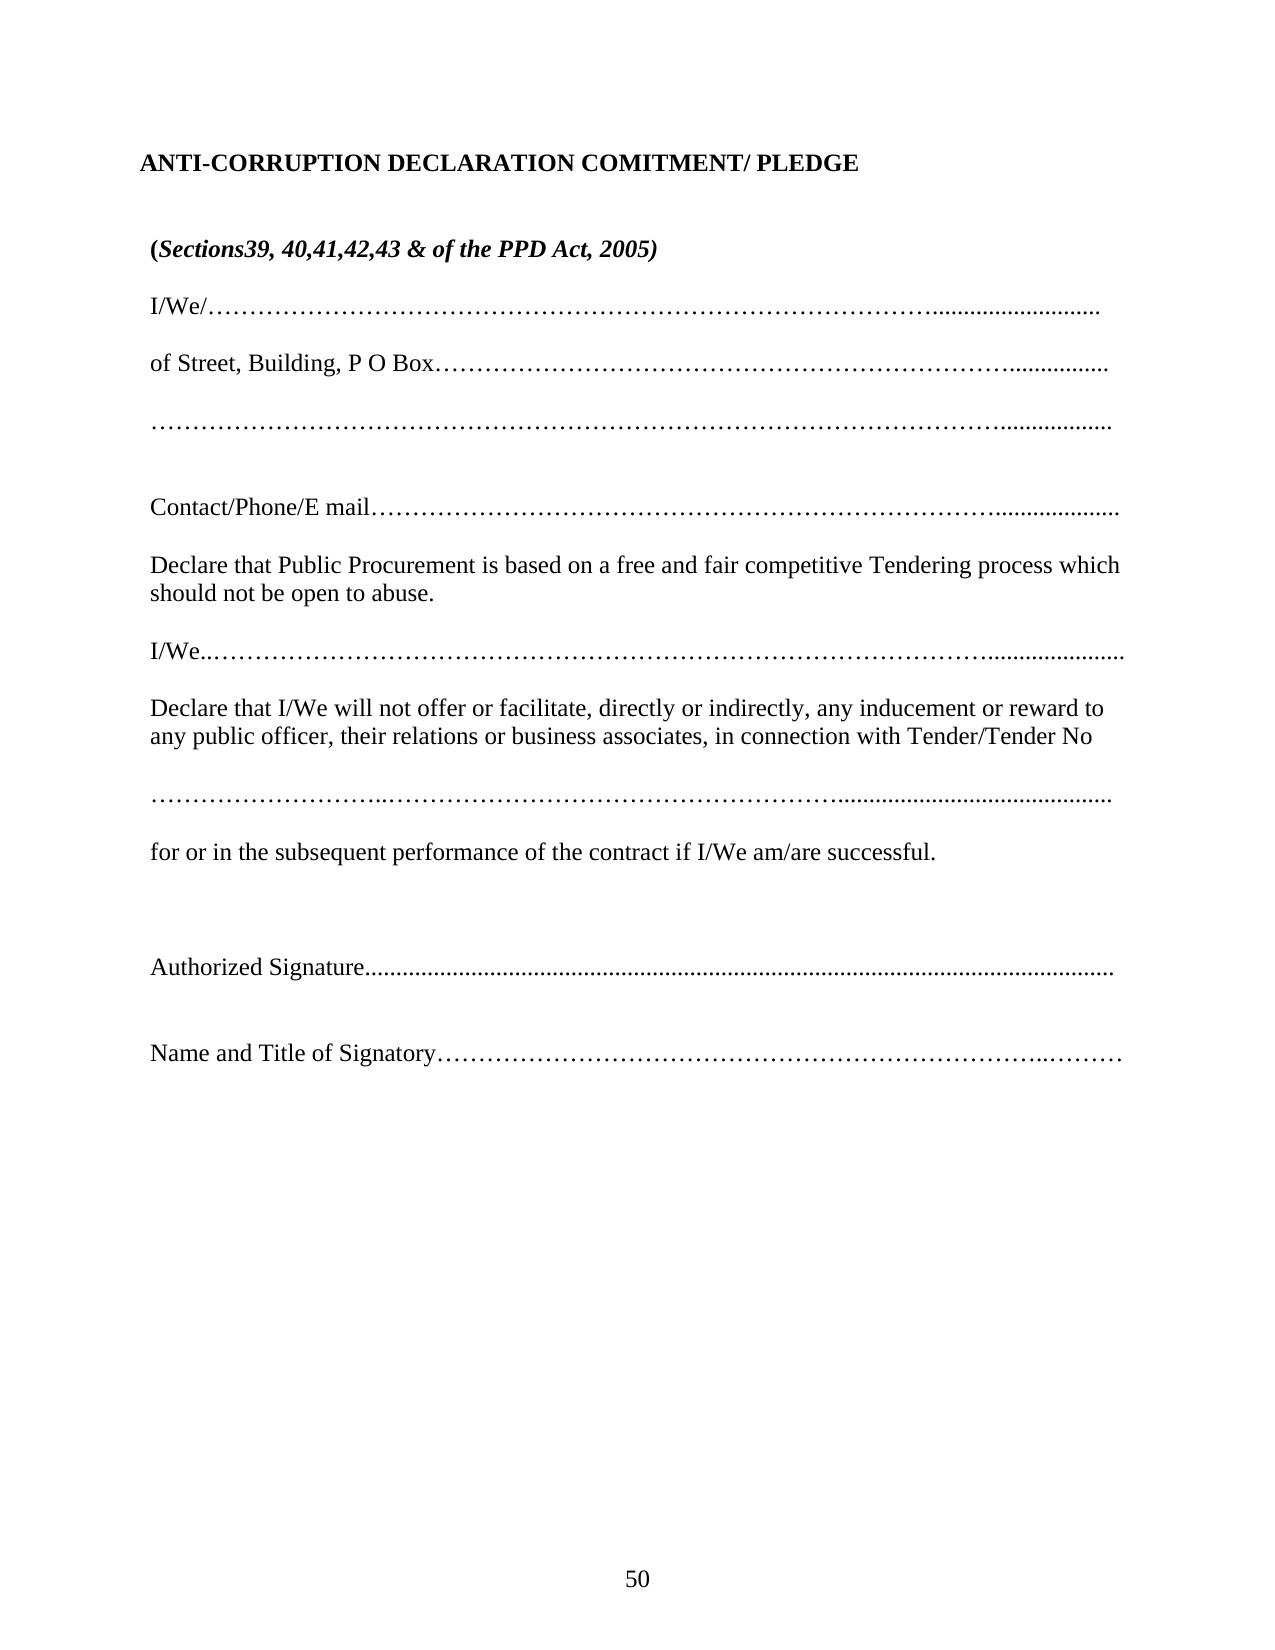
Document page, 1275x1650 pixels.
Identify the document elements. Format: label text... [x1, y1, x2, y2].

text Authorized Signature........................................................................................................................ [150, 952, 1125, 980]
text Name and Title of Signatory………………………………………………………………..……… [150, 1038, 1125, 1067]
text I/We..…………………………………………………………………………………...................... [150, 636, 1125, 664]
text Contact/Phone/E mail………………………………………………………………….................... [150, 492, 1125, 521]
text of Street, Building, P O Box……………………………………………………………................ [150, 348, 1125, 377]
text ANTI-CORRUPTION DECLARATION COMITMENT/ PLEDGE [139, 148, 1125, 176]
text (Sections39, 40,41,42,43 & of the PPD Act, 2005) [150, 234, 1125, 263]
text 50 [139, 1564, 1135, 1593]
text ………………………………………………………………………………………….................. [150, 406, 1125, 435]
text Declare that I/We will not offer or facilitate, directly or indirectly, any inducement or reward to any public officer, their relations or business associates, in connection with Tender/Tender No [150, 694, 1125, 750]
text Declare that Public Procurement is based on a free and fair competitive Tendering process which should not be open to abuse. [150, 551, 1125, 607]
text I/We/……………………………………………………………………………........................... [150, 291, 1125, 320]
text for or in the subsequent performance of the contract if I/We am/are successful. [150, 837, 1125, 865]
text ………………………..………………………………………………............................................ [150, 779, 1125, 808]
